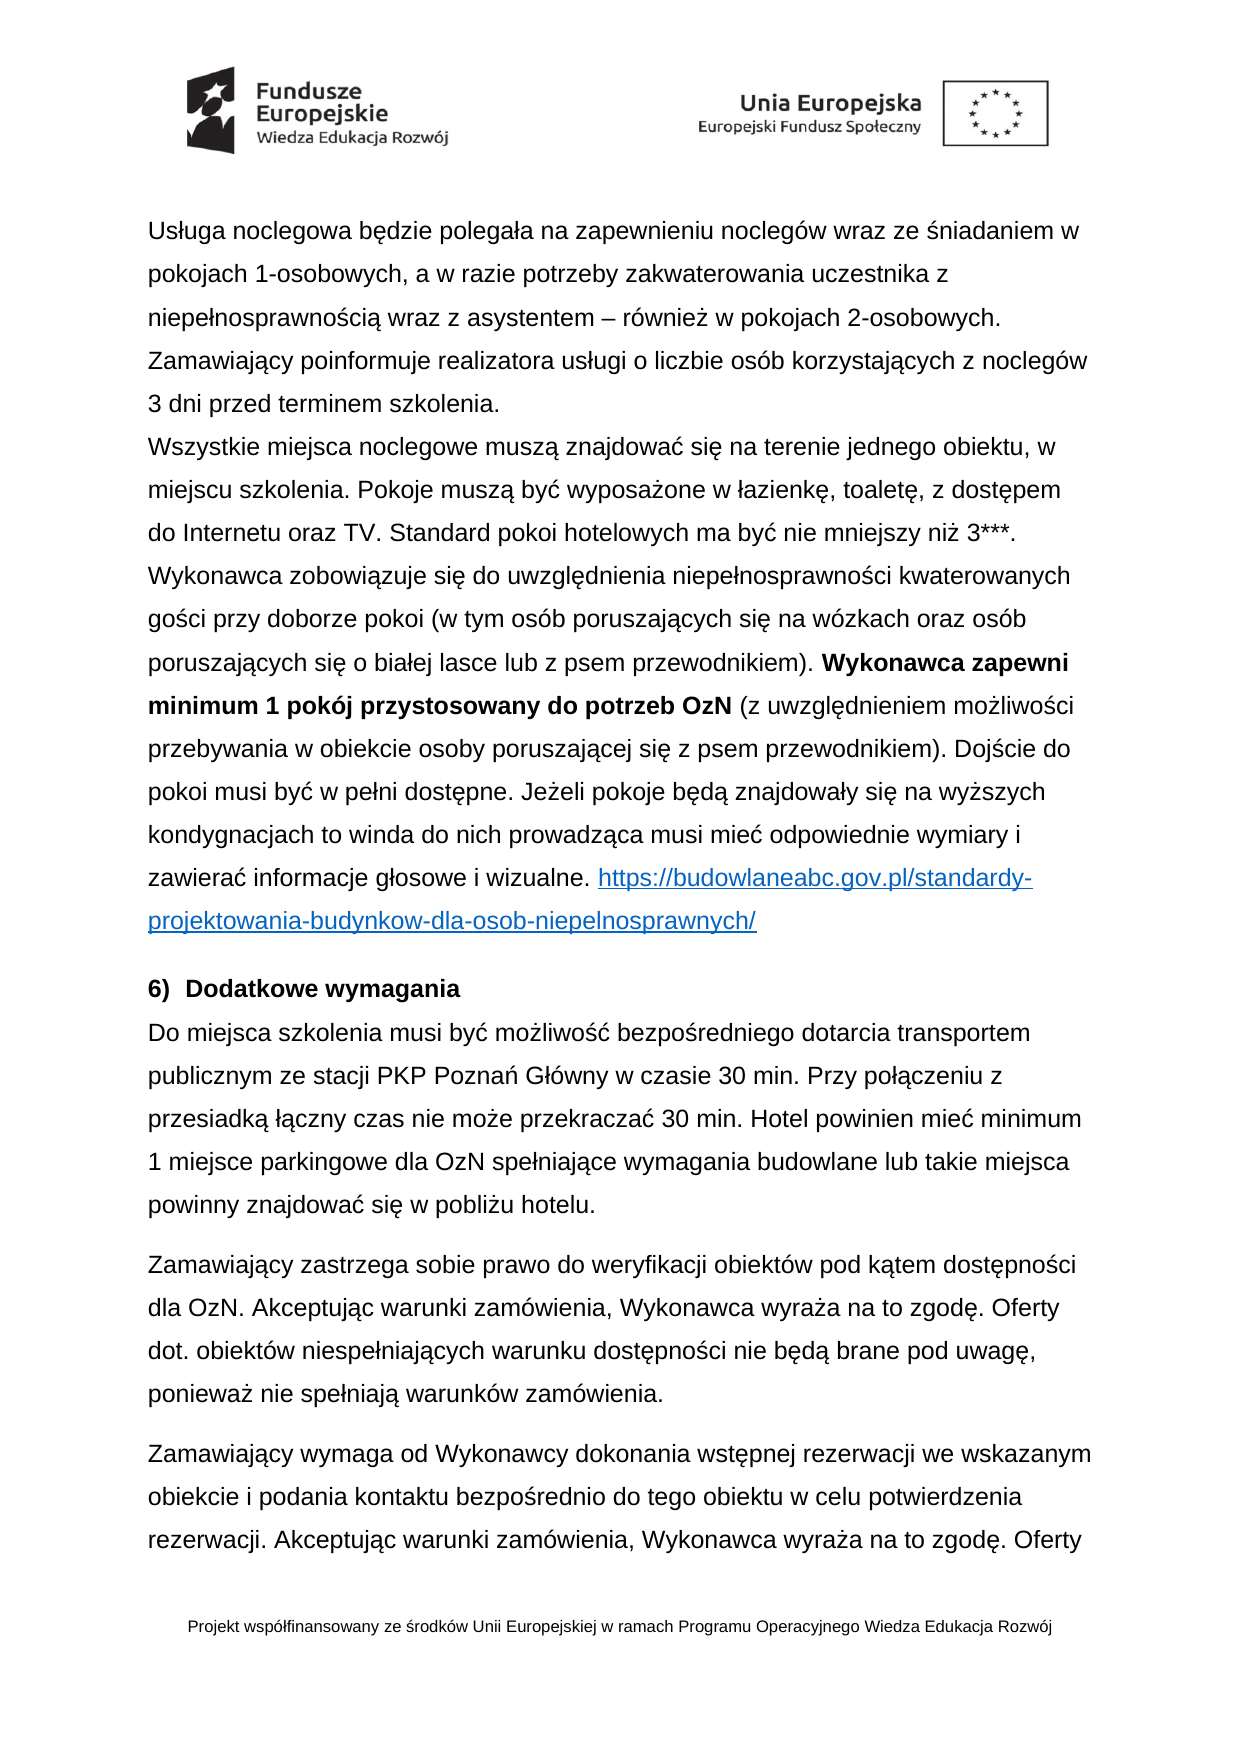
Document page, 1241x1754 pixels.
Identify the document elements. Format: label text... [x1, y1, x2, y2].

list Usługa noclegowa będzie polegała na zapewnieniu noclegów wraz ze śniadaniem w pokojach 1-osobowych, a w razie potrzeby zakwaterowania uczestnika z niepełnosprawnością wraz z asystentem – również w pokojach 2-osobowych. Zamawiający poinformuje realizatora usługi o liczbie osób korzystających z noclegów 3 dni przed terminem szkolenia. [148, 216, 1093, 417]
list Dodatkowe wymagania [148, 974, 1093, 1003]
list Wszystkie miejsca noclegowe muszą znajdować się na terenie jednego obiektu, w miejscu szkolenia. Pokoje muszą być wyposażone w łazienkę, toaletę, z dostępem do Internetu oraz TV. Standard pokoi hotelowych ma być nie mniejszy niż 3***. Wykonawca zobowiązuje się do uwzględnienia niepełnosprawności kwaterowanych gości przy doborze pokoi (w tym osób poruszających się na wózkach oraz osób poruszających się o białej lasce lub z psem przewodnikiem). Wykonawca zapewni minimum 1 pokój przystosowany do potrzeb OzN (z uwzględnieniem możliwości przebywania w obiekcie osoby poruszającej się z psem przewodnikiem). Dojście do pokoi musi być w pełni dostępne. Jeżeli pokoje będą znajdowały się na wyższych kondygnacjach to winda do nich prowadząca musi mieć odpowiednie wymiary i zawierać informacje głosowe i wizualne. https://budowlaneabc.gov.pl/standardy-projektowania-budynkow-dla-osob-niepelnosprawnych/ [148, 432, 1093, 935]
text Do miejsca szkolenia musi być możliwość bezpośredniego dotarcia transportem publicznym ze stacji PKP Poznań Główny w czasie 30 min. Przy połączeniu z przesiadką łączny czas nie może przekraczać 30 min. Hotel powinien mieć minimum 1 miejsce parkingowe dla OzN spełniające wymagania budowlane lub takie miejsca powinny znajdować się w pobliżu hotelu. [148, 1017, 1093, 1219]
picture [163, 44, 1077, 174]
text Zamawiający zastrzega sobie prawo do weryfikacji obiektów pod kątem dostępności dla OzN. Akceptując warunki zamówienia, Wykonawca wyraża na to zgodę. Oferty dot. obiektów niespełniających warunku dostępności nie będą brane pod uwagę, ponieważ nie spełniają warunków zamówienia. [148, 1250, 1093, 1408]
